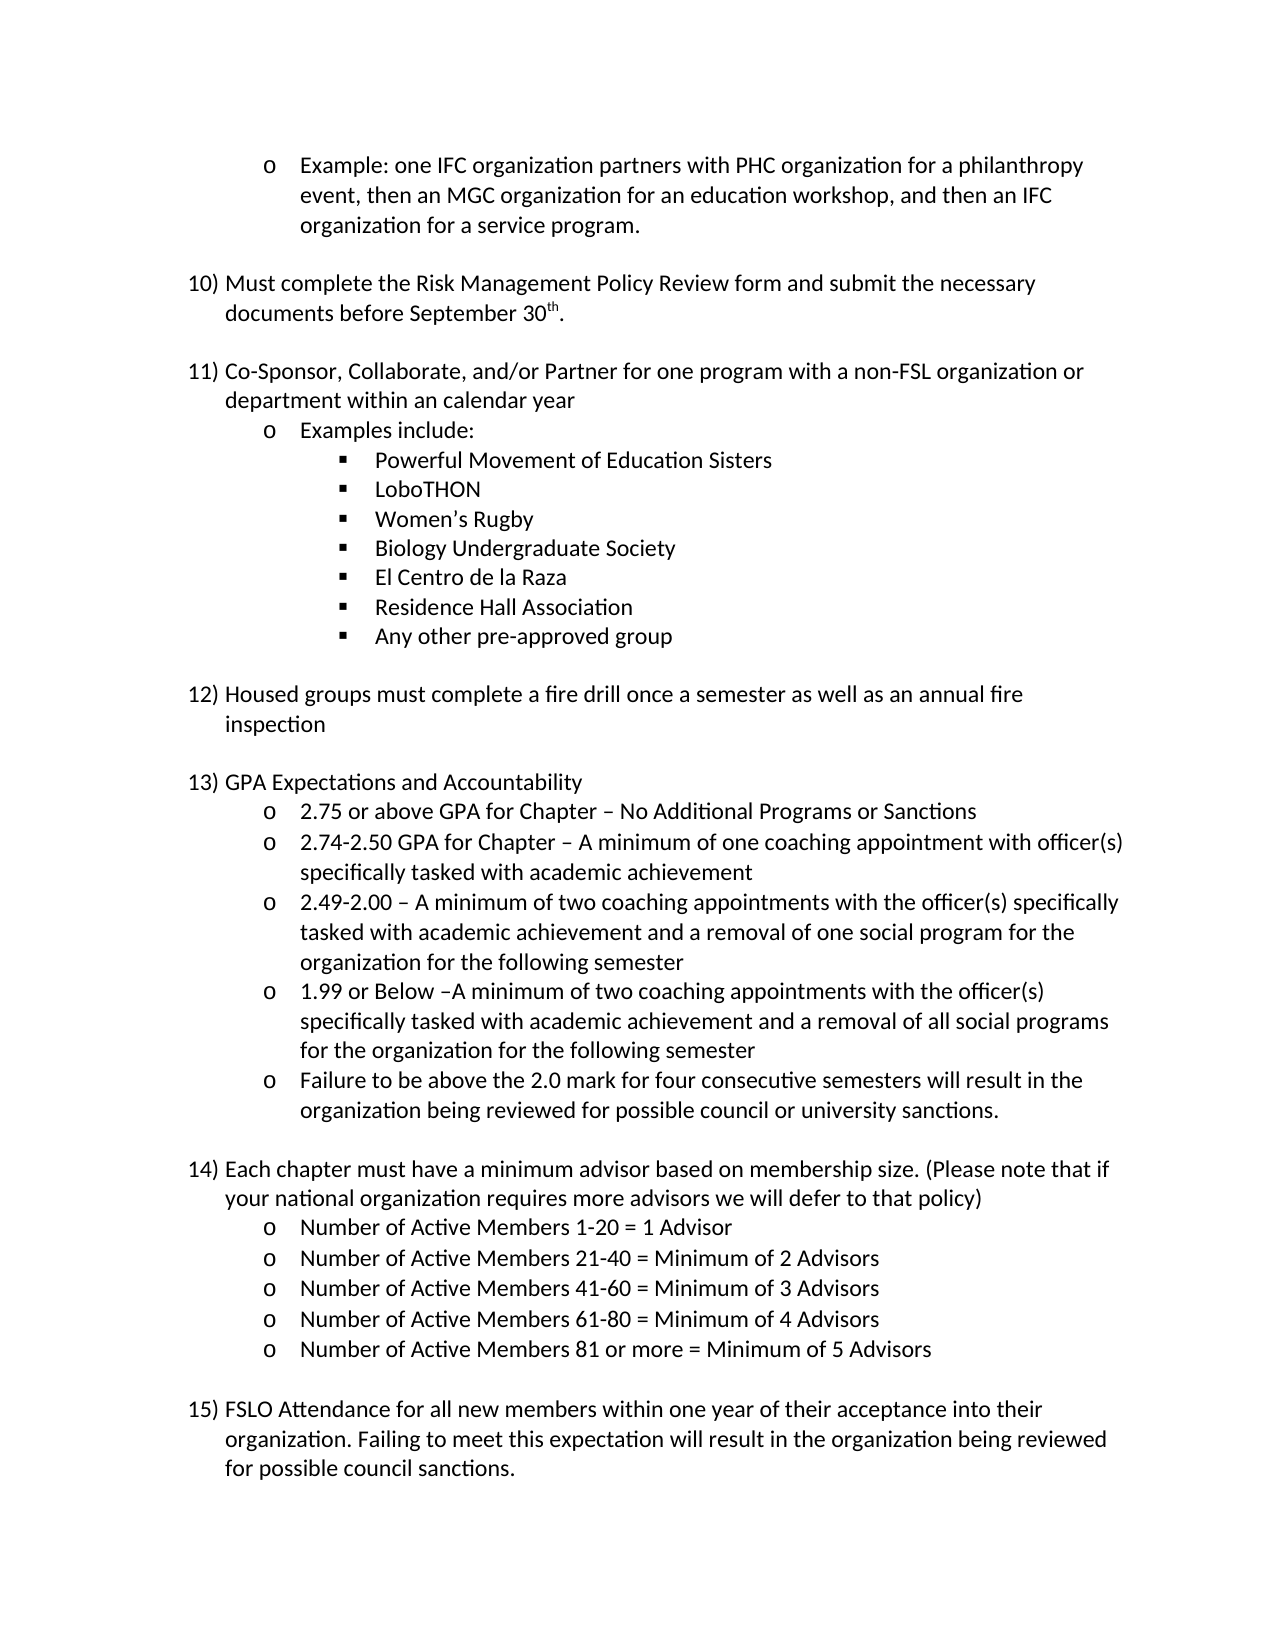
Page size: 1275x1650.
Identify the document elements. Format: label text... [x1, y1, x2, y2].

list Housed groups must complete a fire drill once a semester as well as an annual fire inspection [187, 679, 1125, 738]
list Number of Active Members 61-80 = Minimum of 4 Advisors [262, 1304, 1125, 1334]
list Any other pre-approved group [337, 621, 1125, 650]
list Powerful Movement of Education Sisters [337, 445, 1125, 474]
list Number of Active Members 21-40 = Minimum of 2 Advisors [262, 1243, 1125, 1273]
list 2.75 or above GPA for Chapter – No Additional Programs or Sanctions [262, 796, 1125, 827]
list Example: one IFC organization partners with PHC organization for a philanthropy event, then an MGC organization for an education workshop, and then an IFC organization for a service program. [262, 150, 1125, 239]
list 1.99 or Below –A minimum of two coaching appointments with the officer(s) specifically tasked with academic achievement and a removal of all social programs for the organization for the following semester [262, 976, 1125, 1065]
list 2.49-2.00 – A minimum of two coaching appointments with the officer(s) specifically tasked with academic achievement and a removal of one social program for the organization for the following semester [262, 887, 1125, 976]
list Must complete the Risk Management Policy Review form and submit the necessary documents before September 30th. [187, 268, 1125, 327]
list Each chapter must have a minimum advisor based on membership size. (Please note that if your national organization requires more advisors we will defer to that policy) [187, 1154, 1125, 1212]
list Number of Active Members 81 or more = Minimum of 5 Advisors [262, 1334, 1125, 1365]
list 2.74-2.50 GPA for Chapter – A minimum of one coaching appointment with officer(s) specifically tasked with academic achievement [262, 827, 1125, 887]
list Residence Hall Association [337, 592, 1125, 621]
list FSLO Attendance for all new members within one year of their acceptance into their organization. Failing to meet this expectation will result in the organization being reviewed for possible council sanctions. [187, 1394, 1125, 1482]
list Failure to be above the 2.0 mark for four consecutive semesters will result in the organization being reviewed for possible council or university sanctions. [262, 1065, 1125, 1125]
list GPA Expectations and Accountability [187, 767, 1125, 796]
list Women’s Rugby [337, 504, 1125, 533]
list Co-Sponsor, Collaborate, and/or Partner for one program with a non-FSL organization or department within an calendar year [187, 356, 1125, 415]
list El Centro de la Raza [337, 562, 1125, 592]
list Biology Undergraduate Society [337, 533, 1125, 562]
list Examples include: [262, 415, 1125, 445]
list Number of Active Members 1-20 = 1 Advisor [262, 1212, 1125, 1243]
list LoboTHON [337, 474, 1125, 504]
list Number of Active Members 41-60 = Minimum of 3 Advisors [262, 1273, 1125, 1304]
